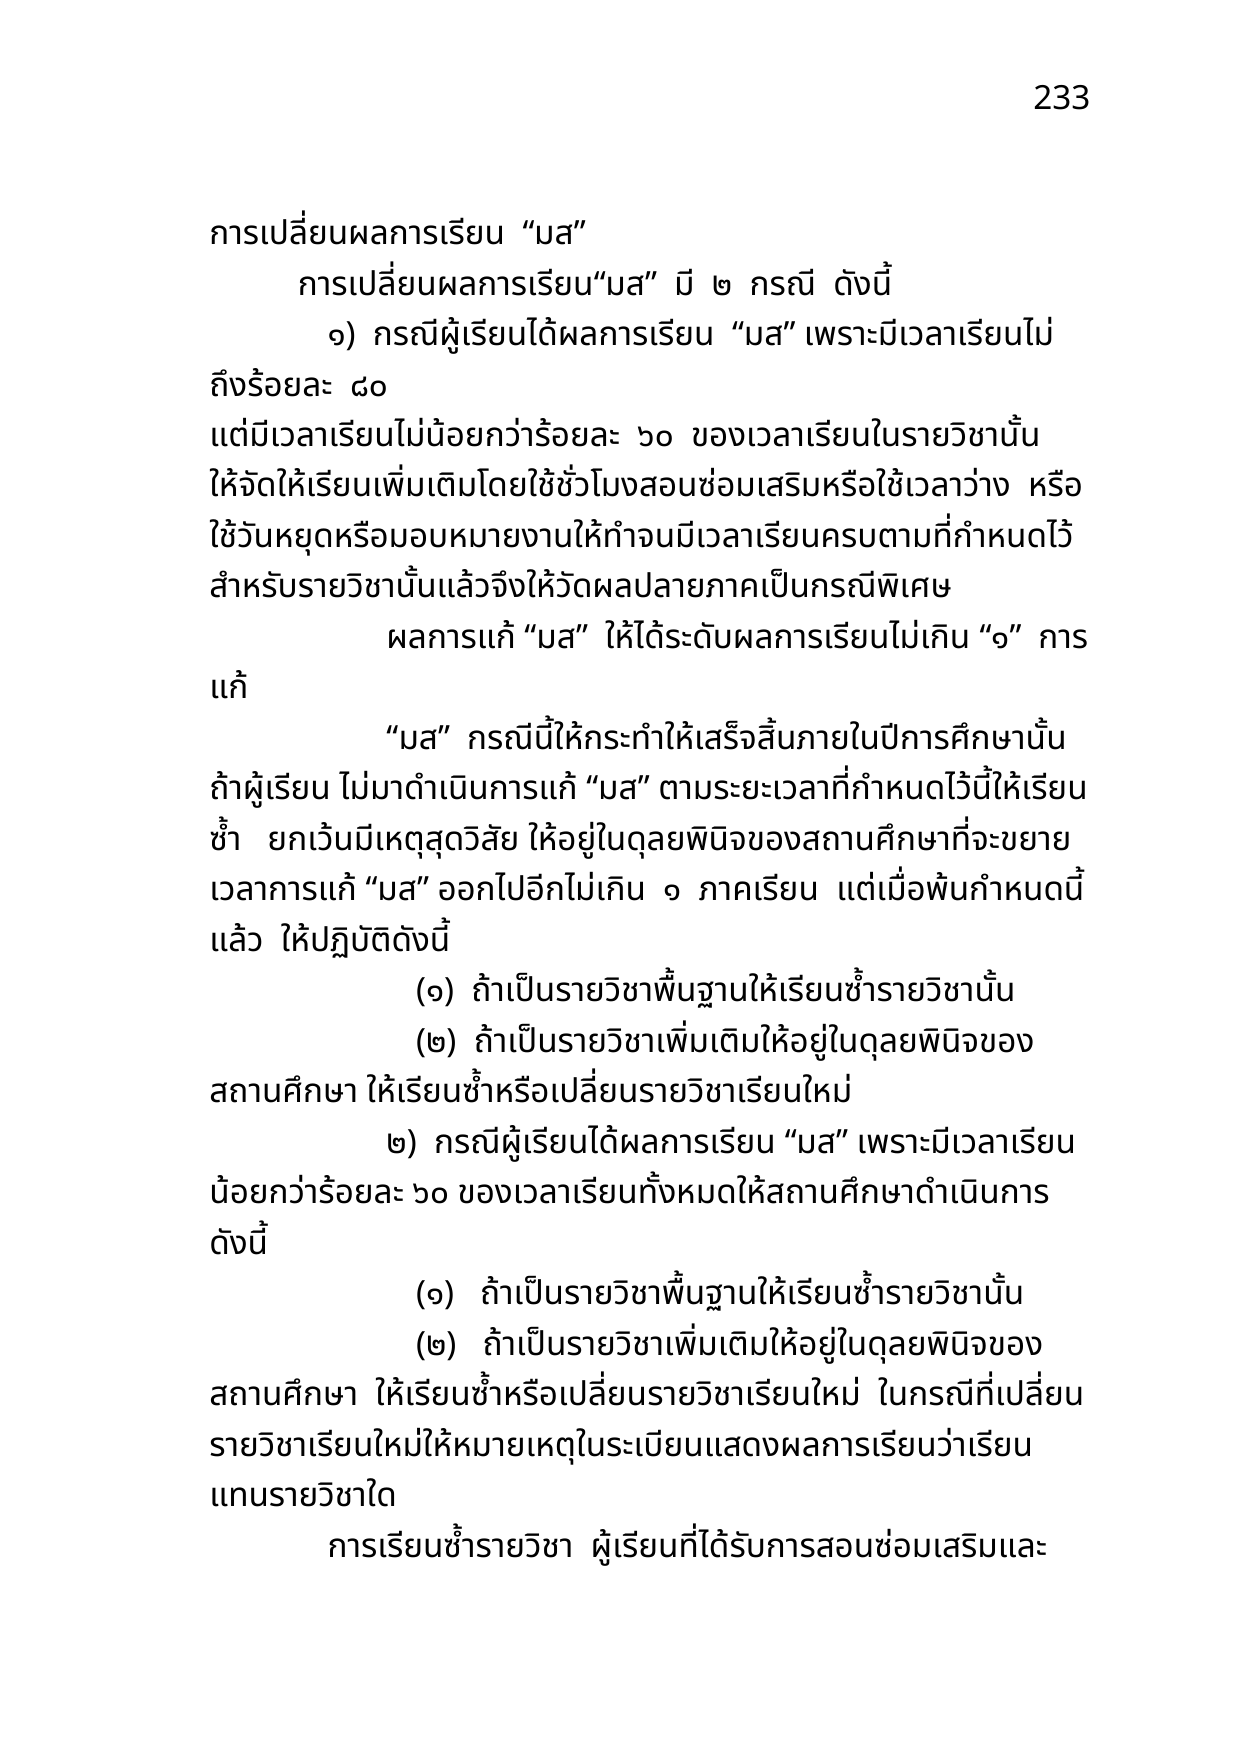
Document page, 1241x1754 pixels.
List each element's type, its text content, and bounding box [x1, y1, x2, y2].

text แต่มีเวลาเรียนไม่น้อยกว่าร้อยละ ๖๐ ของเวลาเรียนในรายวิชานั้น ให้จัดให้เรียนเพิ่มเติมโดยใช้ชั่วโมงสอนซ่อมเสริมหรือใช้เวลาว่าง หรือใช้วันหยุดหรือมอบหมายงานให้ทำจนมีเวลาเรียนครบตามที่กำหนดไว้สำหรับรายวิชานั้นแล้วจึงให้วัดผลปลายภาคเป็นกรณีพิเศษ ผลการแก้ “มส” ให้ได้ระดับผลการเรียนไม่เกิน “๑” การแก้ [209, 411, 1090, 714]
text การเปลี่ยนผลการเรียน “มส” [209, 209, 1090, 259]
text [209, 1118, 1090, 1572]
text การเปลี่ยนผลการเรียน“มส” มี ๒ กรณี ดังนี้ ๑) กรณีผู้เรียนได้ผลการเรียน “มส” เพราะมีเวลาเรียนไม่ถึงร้อยละ ๘๐ [209, 259, 1090, 411]
text “มส” กรณีนี้ให้กระทำให้เสร็จสิ้นภายในปีการศึกษานั้น ถ้าผู้เรียน ไม่มาดำเนินการแก้ “มส” ตามระยะเวลาที่กำหนดไว้นี้ให้เรียนซ้ำ ยกเว้นมีเหตุสุดวิสัย ให้อยู่ในดุลยพินิจของสถานศึกษาที่จะขยายเวลาการแก้ “มส” ออกไปอีกไม่เกิน ๑ ภาคเรียน แต่เมื่อพ้นกำหนดนี้แล้ว ให้ปฏิบัติดังนี้ (๑) ถ้าเป็นรายวิชาพื้นฐานให้เรียนซ้ำรายวิชานั้น (๒) ถ้าเป็นรายวิชาเพิ่มเติมให้อยู่ในดุลยพินิจของสถานศึกษา ให้เรียนซ้ำหรือเปลี่ยนรายวิชาเรียนใหม่ [209, 714, 1090, 1118]
